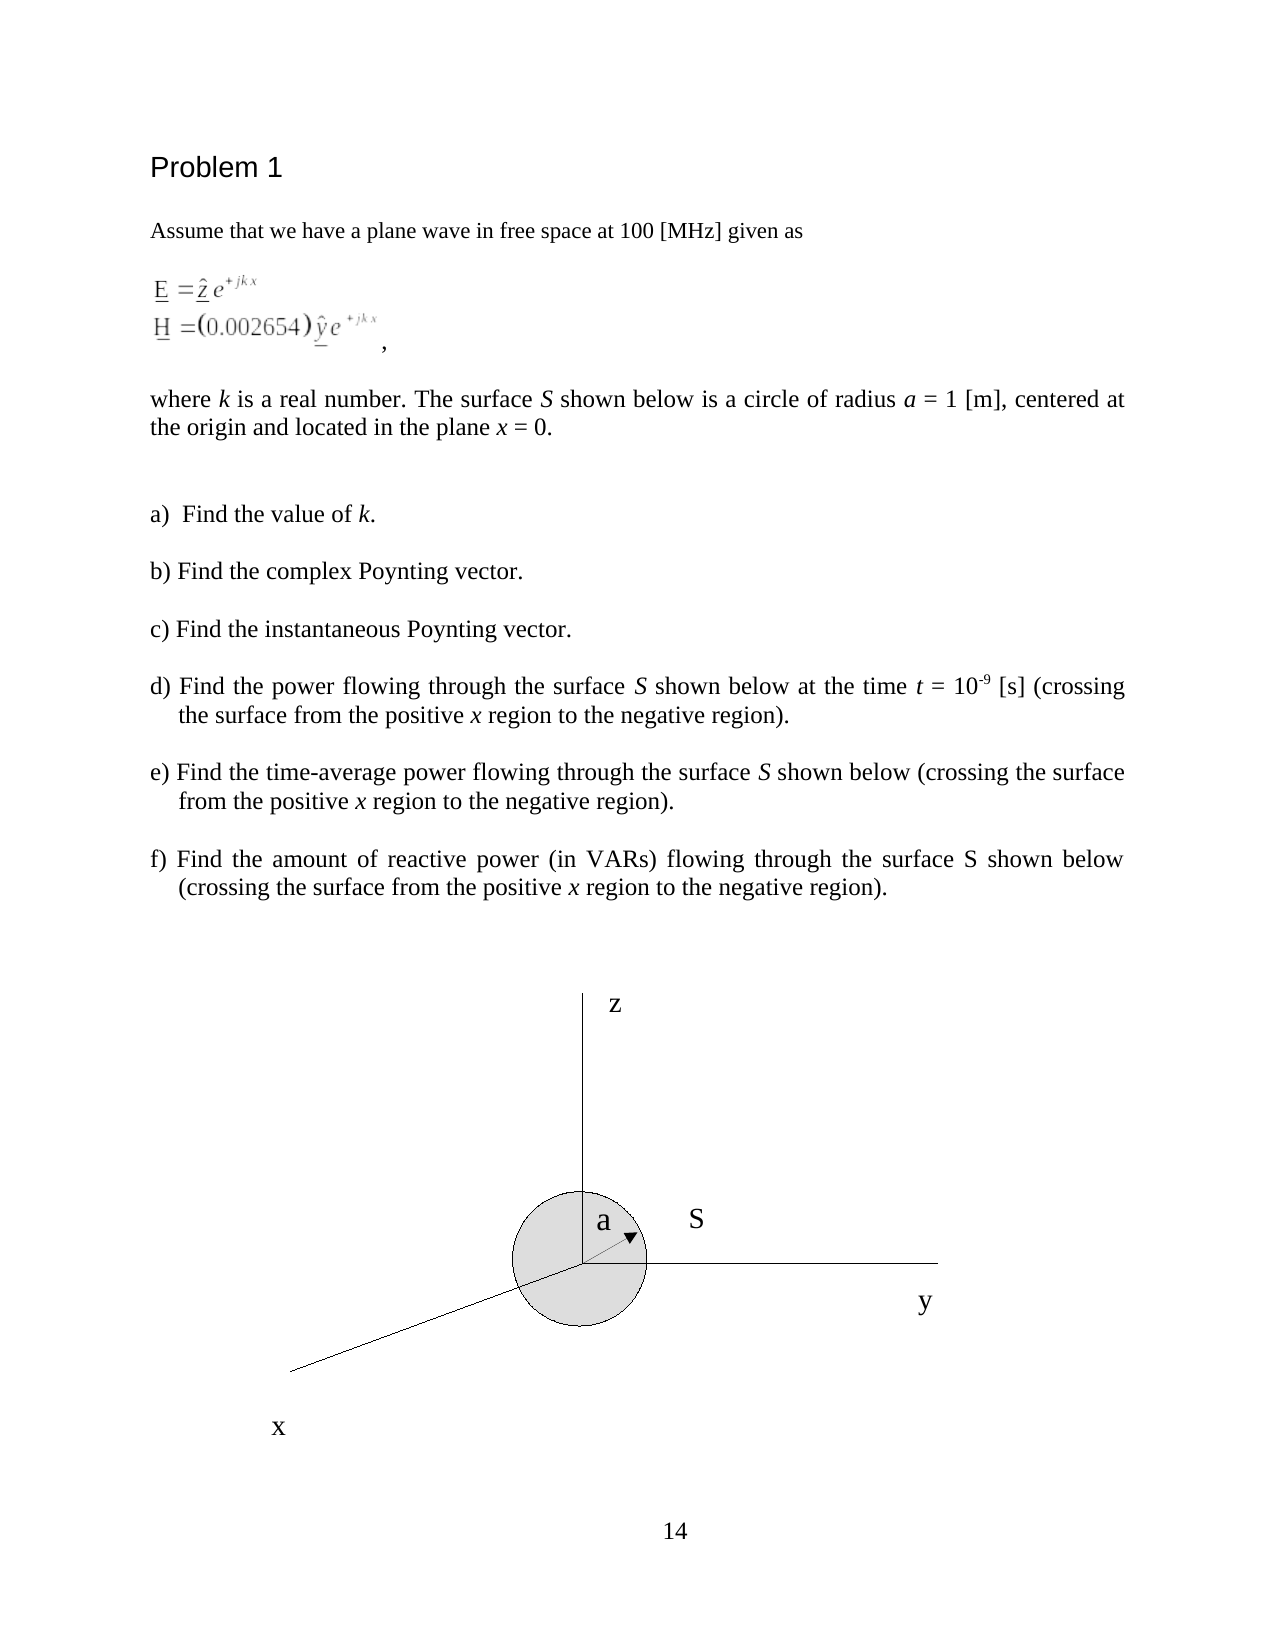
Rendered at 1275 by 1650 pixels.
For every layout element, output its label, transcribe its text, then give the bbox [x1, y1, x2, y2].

text c) Find the instantaneous Poynting vector. [150, 614, 1125, 642]
text , [150, 307, 1125, 355]
text a) Find the value of k. [150, 499, 1125, 527]
text e) Find the time-average power flowing through the surface S shown below (crossing the surface from the positive x region to the negative region). [150, 757, 1125, 815]
text d) Find the power flowing through the surface S shown below at the time t = 10-9 [s] (crossing the surface from the positive x region to the negative region). [150, 671, 1125, 729]
text where k is a real number. The surface S shown below is a circle of radius a = 1 [m], centered at the origin and located in the plane x = 0. [150, 384, 1125, 441]
text b) Find the complex Poynting vector. [150, 556, 1125, 585]
text Assume that we have a plane wave in free space at 100 [MHz] given as [150, 217, 1125, 243]
text f) Find the amount of reactive power (in VARs) flowing through the surface S shown below (crossing the surface from the positive x region to the negative region). [150, 844, 1125, 901]
text Problem 1 [150, 150, 1125, 183]
